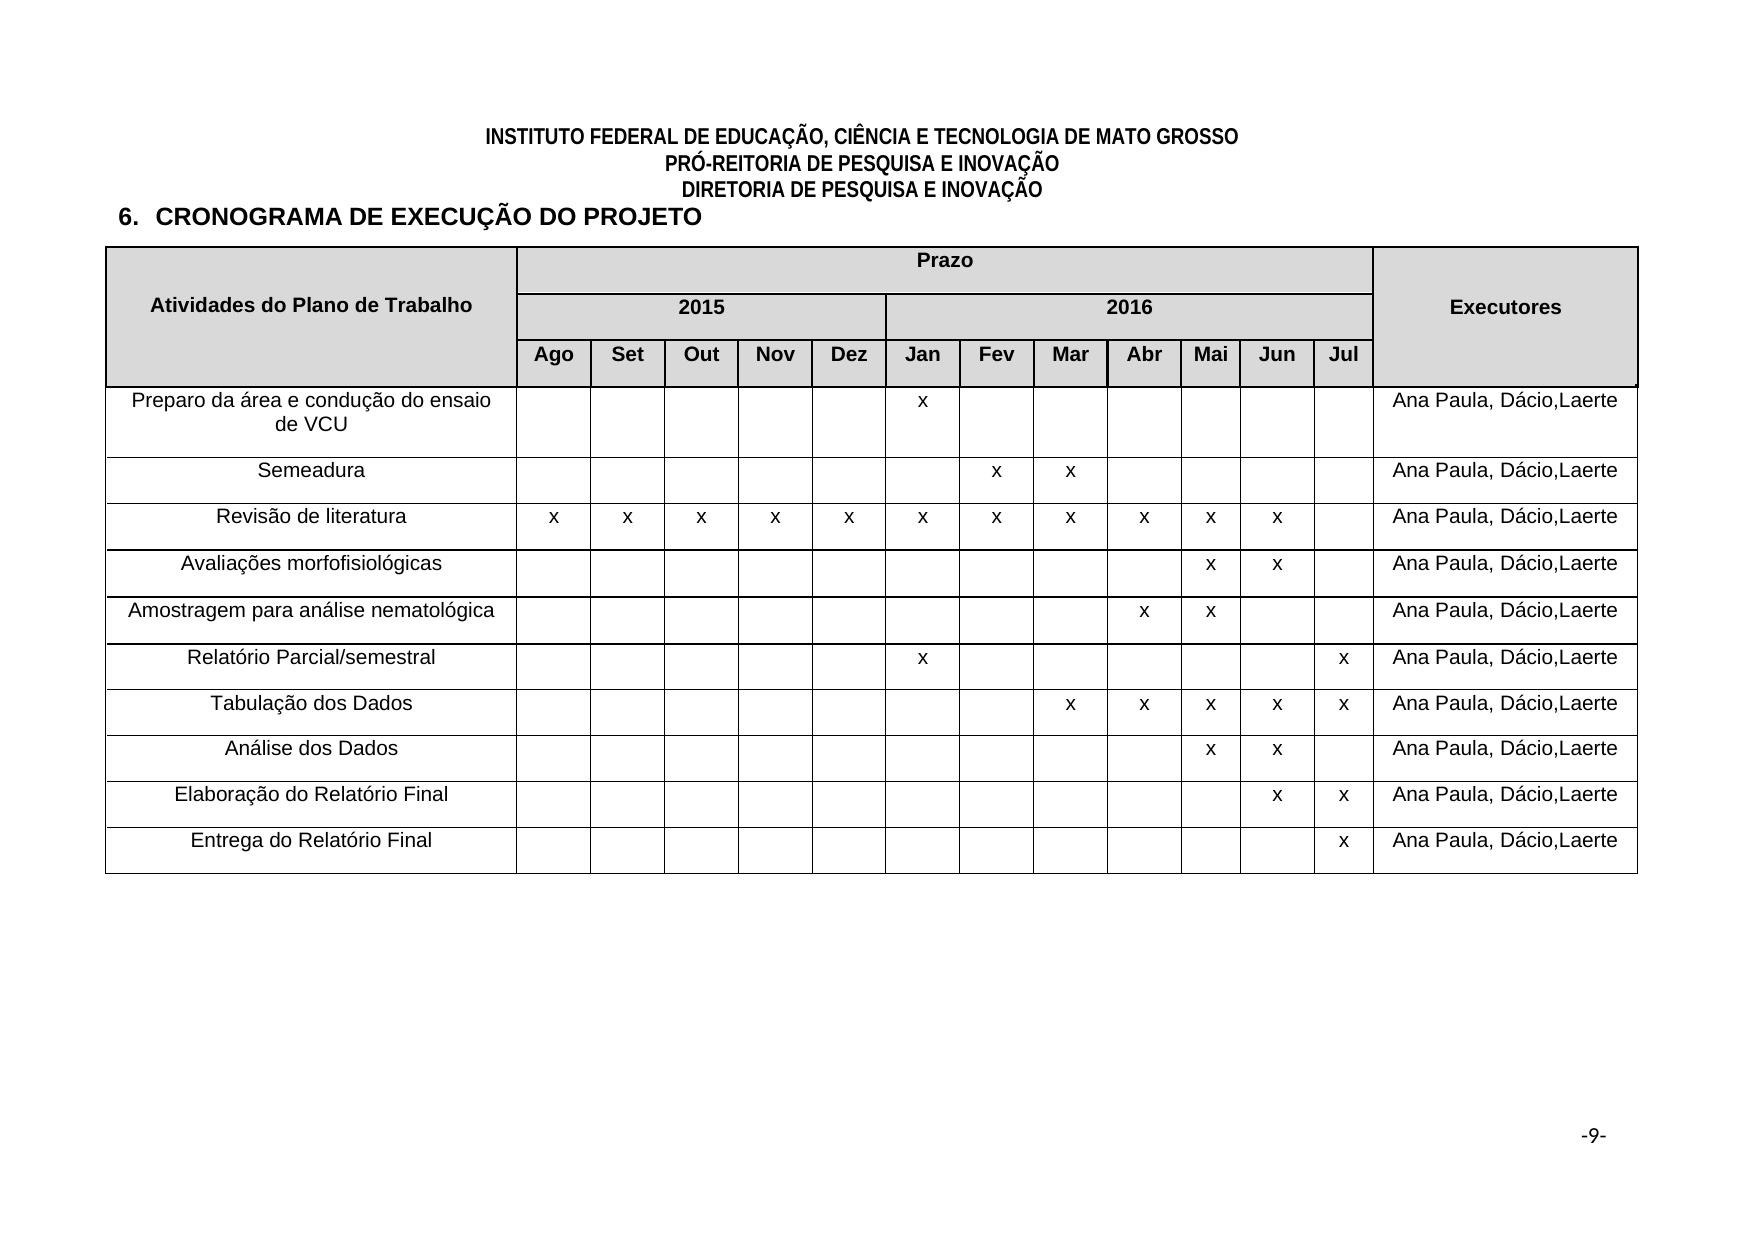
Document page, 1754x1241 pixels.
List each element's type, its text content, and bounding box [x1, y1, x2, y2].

table_cell [739, 458, 812, 503]
table_cell [739, 736, 812, 781]
table_cell Semeadura [106, 457, 516, 503]
table_cell [1034, 828, 1107, 873]
table_cell [1182, 458, 1240, 503]
table_cell Análise dos Dados [106, 735, 516, 781]
table_cell [665, 736, 738, 781]
table_cell Out [666, 341, 737, 386]
table_cell x [1034, 458, 1107, 503]
table_cell x [1315, 828, 1373, 873]
table_cell Mai [1182, 341, 1239, 386]
table_cell [813, 736, 885, 781]
table_cell x [1034, 504, 1107, 549]
table_cell x [517, 504, 590, 549]
table_cell [1315, 388, 1373, 457]
table_cell [886, 690, 959, 735]
table_cell [1034, 782, 1107, 827]
table_cell [1182, 782, 1240, 827]
table_cell Ana Paula, Dácio,Laerte [1374, 388, 1637, 457]
table_cell [886, 458, 959, 503]
table_cell x [1241, 551, 1314, 596]
table_header Executores [1374, 248, 1637, 386]
table_cell Jan [887, 341, 959, 386]
table_cell [1315, 598, 1373, 642]
table_cell [591, 736, 664, 781]
table_cell x [886, 645, 959, 689]
table_cell [960, 645, 1033, 689]
table_cell [665, 458, 738, 503]
table_cell [591, 388, 664, 457]
table_cell [1108, 828, 1181, 873]
table_cell x [960, 504, 1033, 549]
table_cell Abr [1109, 341, 1180, 386]
table_cell x [1241, 690, 1314, 735]
table_cell [1241, 388, 1314, 457]
table_cell Entrega do Relatório Final [106, 827, 516, 873]
table_cell [517, 388, 590, 457]
table_cell [1315, 504, 1373, 549]
table_cell Ana Paula, Dácio,Laerte [1374, 504, 1637, 549]
table_cell [1108, 458, 1181, 503]
table_cell [886, 551, 959, 596]
table_cell [1315, 736, 1373, 781]
list CRONOGRAMA DE EXECUÇÃO DO PROJETO [118, 202, 1606, 231]
table_cell [591, 458, 664, 503]
table_cell [1315, 458, 1373, 503]
table_cell Elaboração do Relatório Final [106, 781, 516, 827]
table_cell [960, 551, 1033, 596]
table_cell x [886, 388, 959, 457]
table_cell Revisão de literatura [106, 503, 516, 549]
table_cell [813, 645, 885, 689]
table_cell x [665, 504, 738, 549]
table_cell x [1108, 690, 1181, 735]
table_cell [517, 645, 590, 689]
table_cell [1315, 551, 1373, 596]
table_cell Amostragem para análise nematológica [106, 596, 516, 642]
table_cell Ana Paula, Dácio,Laerte [1374, 828, 1637, 873]
table_cell x [1034, 690, 1107, 735]
table_cell x [1108, 504, 1181, 549]
table_cell Relatório Parcial/semestral [106, 643, 516, 689]
table_cell [960, 598, 1033, 642]
table_cell [886, 782, 959, 827]
table_cell [665, 388, 738, 457]
table_cell Ana Paula, Dácio,Laerte [1374, 645, 1637, 689]
table_cell [1108, 388, 1181, 457]
table_cell [813, 458, 885, 503]
table_cell [591, 690, 664, 735]
table_cell [739, 828, 812, 873]
table_cell Jul [1315, 341, 1372, 386]
table_cell [813, 598, 885, 642]
table_cell [665, 828, 738, 873]
table_cell [517, 782, 590, 827]
table_cell [1034, 736, 1107, 781]
table_cell x [960, 458, 1033, 503]
table_cell Mar [1035, 341, 1106, 386]
table_cell Ago [518, 341, 590, 386]
table_cell [739, 645, 812, 689]
table_cell x [739, 504, 812, 549]
table_cell x [1182, 504, 1240, 549]
table_cell Dez [813, 341, 885, 386]
table_cell [517, 690, 590, 735]
table_cell x [1241, 782, 1314, 827]
table_cell [591, 782, 664, 827]
table_cell [739, 551, 812, 596]
table_cell [517, 458, 590, 503]
table_cell [1182, 645, 1240, 689]
table_cell [739, 388, 812, 457]
table_cell [665, 598, 738, 642]
table_cell [1241, 598, 1314, 642]
table_cell 2015 [518, 295, 885, 339]
table_cell x [1241, 504, 1314, 549]
table_cell [1108, 551, 1181, 596]
table_cell [739, 782, 812, 827]
table_cell [739, 690, 812, 735]
table_cell [813, 690, 885, 735]
table_cell [517, 736, 590, 781]
table_cell [1108, 736, 1181, 781]
table_cell [591, 828, 664, 873]
table_cell [517, 551, 590, 596]
table_cell Set [592, 341, 664, 386]
table_cell [739, 598, 812, 642]
table_cell x [1182, 551, 1240, 596]
table_cell [960, 736, 1033, 781]
table_cell [1241, 828, 1314, 873]
table_cell [1108, 645, 1181, 689]
table_cell Nov [739, 341, 811, 386]
table_cell x [1315, 782, 1373, 827]
table_cell x [1182, 736, 1240, 781]
table_cell Ana Paula, Dácio,Laerte [1374, 736, 1637, 781]
table_cell [665, 645, 738, 689]
table_cell [813, 551, 885, 596]
table_cell [517, 828, 590, 873]
table_cell Fev [961, 341, 1033, 386]
table_cell x [1315, 645, 1373, 689]
table_cell [960, 388, 1033, 457]
table_cell [1034, 645, 1107, 689]
table_cell 2016 [887, 295, 1372, 339]
table_cell [591, 598, 664, 642]
table_cell [886, 828, 959, 873]
table_cell Ana Paula, Dácio,Laerte [1374, 598, 1637, 642]
table_cell [1034, 388, 1107, 457]
table_cell [591, 645, 664, 689]
table_cell [960, 690, 1033, 735]
table_header Atividades do Plano de Trabalho [107, 248, 516, 386]
table_cell Avaliações morfofisiológicas [106, 549, 516, 596]
table_cell x [1315, 690, 1373, 735]
table_cell Preparo da área e condução do ensaio de VCU [106, 388, 516, 457]
table_cell [960, 782, 1033, 827]
table_cell [1241, 645, 1314, 689]
table_cell [1034, 598, 1107, 642]
table_cell [1182, 388, 1240, 457]
table_cell [1108, 782, 1181, 827]
table_cell Tabulação dos Dados [106, 689, 516, 735]
table_cell [591, 551, 664, 596]
table_cell Jun [1241, 341, 1313, 386]
table_cell x [1241, 736, 1314, 781]
table_cell [813, 828, 885, 873]
table_cell x [1108, 598, 1181, 642]
table_cell [665, 690, 738, 735]
table_cell [1241, 458, 1314, 503]
table_cell [960, 828, 1033, 873]
table_cell x [886, 504, 959, 549]
table_cell x [1182, 598, 1240, 642]
table_cell Ana Paula, Dácio,Laerte [1374, 782, 1637, 827]
table_cell x [813, 504, 885, 549]
table_cell [813, 388, 885, 457]
table_cell [886, 736, 959, 781]
table_cell [886, 598, 959, 642]
table_cell x [1182, 690, 1240, 735]
table_cell Ana Paula, Dácio,Laerte [1374, 690, 1637, 735]
table_cell [813, 782, 885, 827]
table_cell Ana Paula, Dácio,Laerte [1374, 458, 1637, 503]
table_cell x [591, 504, 664, 549]
table_cell Ana Paula, Dácio,Laerte [1374, 551, 1637, 596]
table_header Prazo [518, 248, 1372, 292]
table_cell [665, 782, 738, 827]
table_cell [1182, 828, 1240, 873]
table_cell [517, 598, 590, 642]
table_cell [665, 551, 738, 596]
table_cell [1034, 551, 1107, 596]
